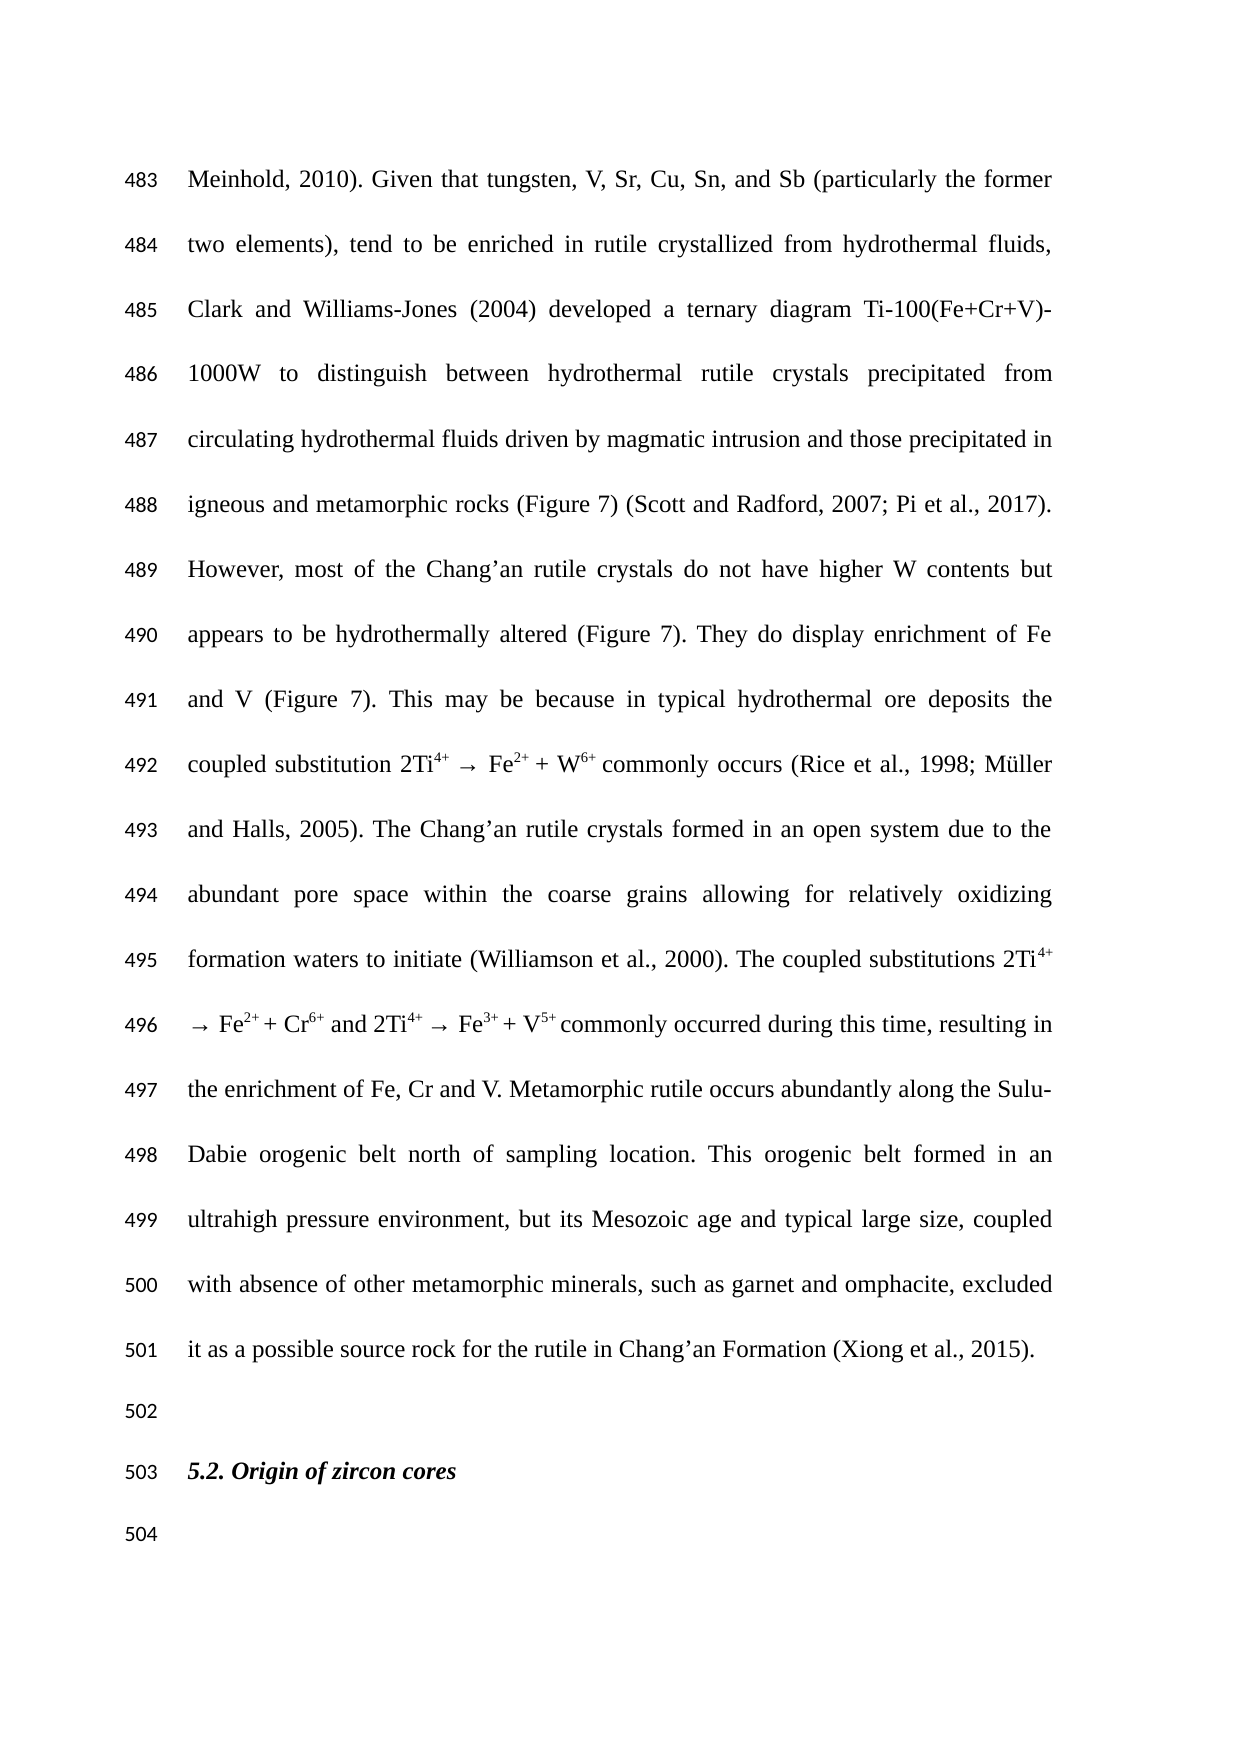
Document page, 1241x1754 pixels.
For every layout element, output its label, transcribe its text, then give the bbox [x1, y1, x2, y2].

text 5.2. Origin of zircon cores [187, 1454, 1053, 1487]
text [187, 162, 1053, 1364]
